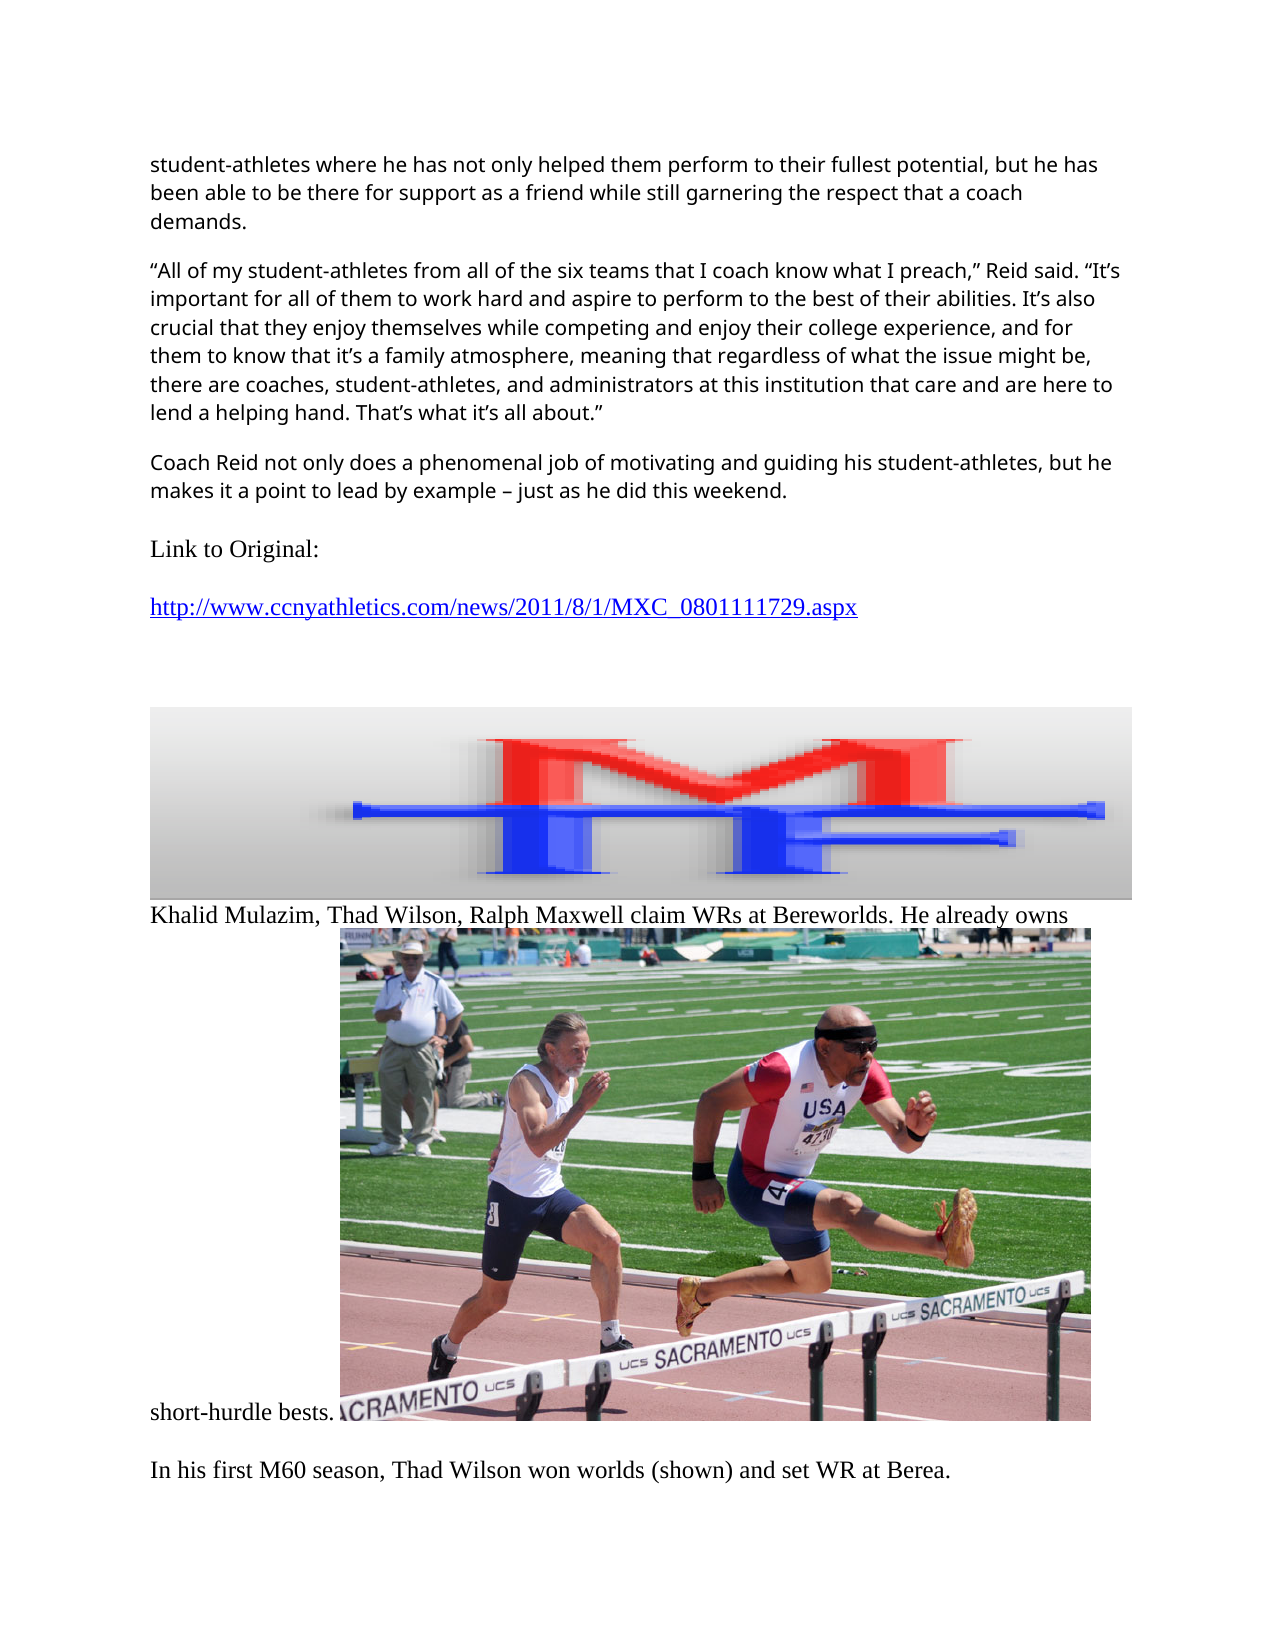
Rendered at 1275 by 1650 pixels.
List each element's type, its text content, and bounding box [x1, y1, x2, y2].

text In his first M60 season, Thad Wilson won worlds (shown) and set WR at Berea. [150, 1455, 1125, 1484]
picture [150, 707, 1132, 900]
text Link to Original: [150, 534, 1125, 562]
text http://www.ccnyathletics.com/news/2011/8/1/MXC_0801111729.aspx [150, 592, 1125, 620]
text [150, 150, 1125, 235]
picture [340, 928, 1091, 1421]
text “All of my student-athletes from all of the six teams that I coach know what I preach,” Reid said. “It’s important for all of them to work hard and aspire to perform to the best of their abilities. It’s also crucial that they enjoy themselves while competing and enjoy their college experience, and for them to know that it’s a family atmosphere, meaning that regardless of what the issue might be, there are coaches, student-athletes, and administrators at this institution that care and are here to lend a helping hand. That’s what it’s all about.” [150, 256, 1125, 427]
text Coach Reid not only does a phenomenal job of motivating and guiding his student-athletes, but he makes it a point to lead by example – just as he did this weekend. [150, 448, 1125, 504]
